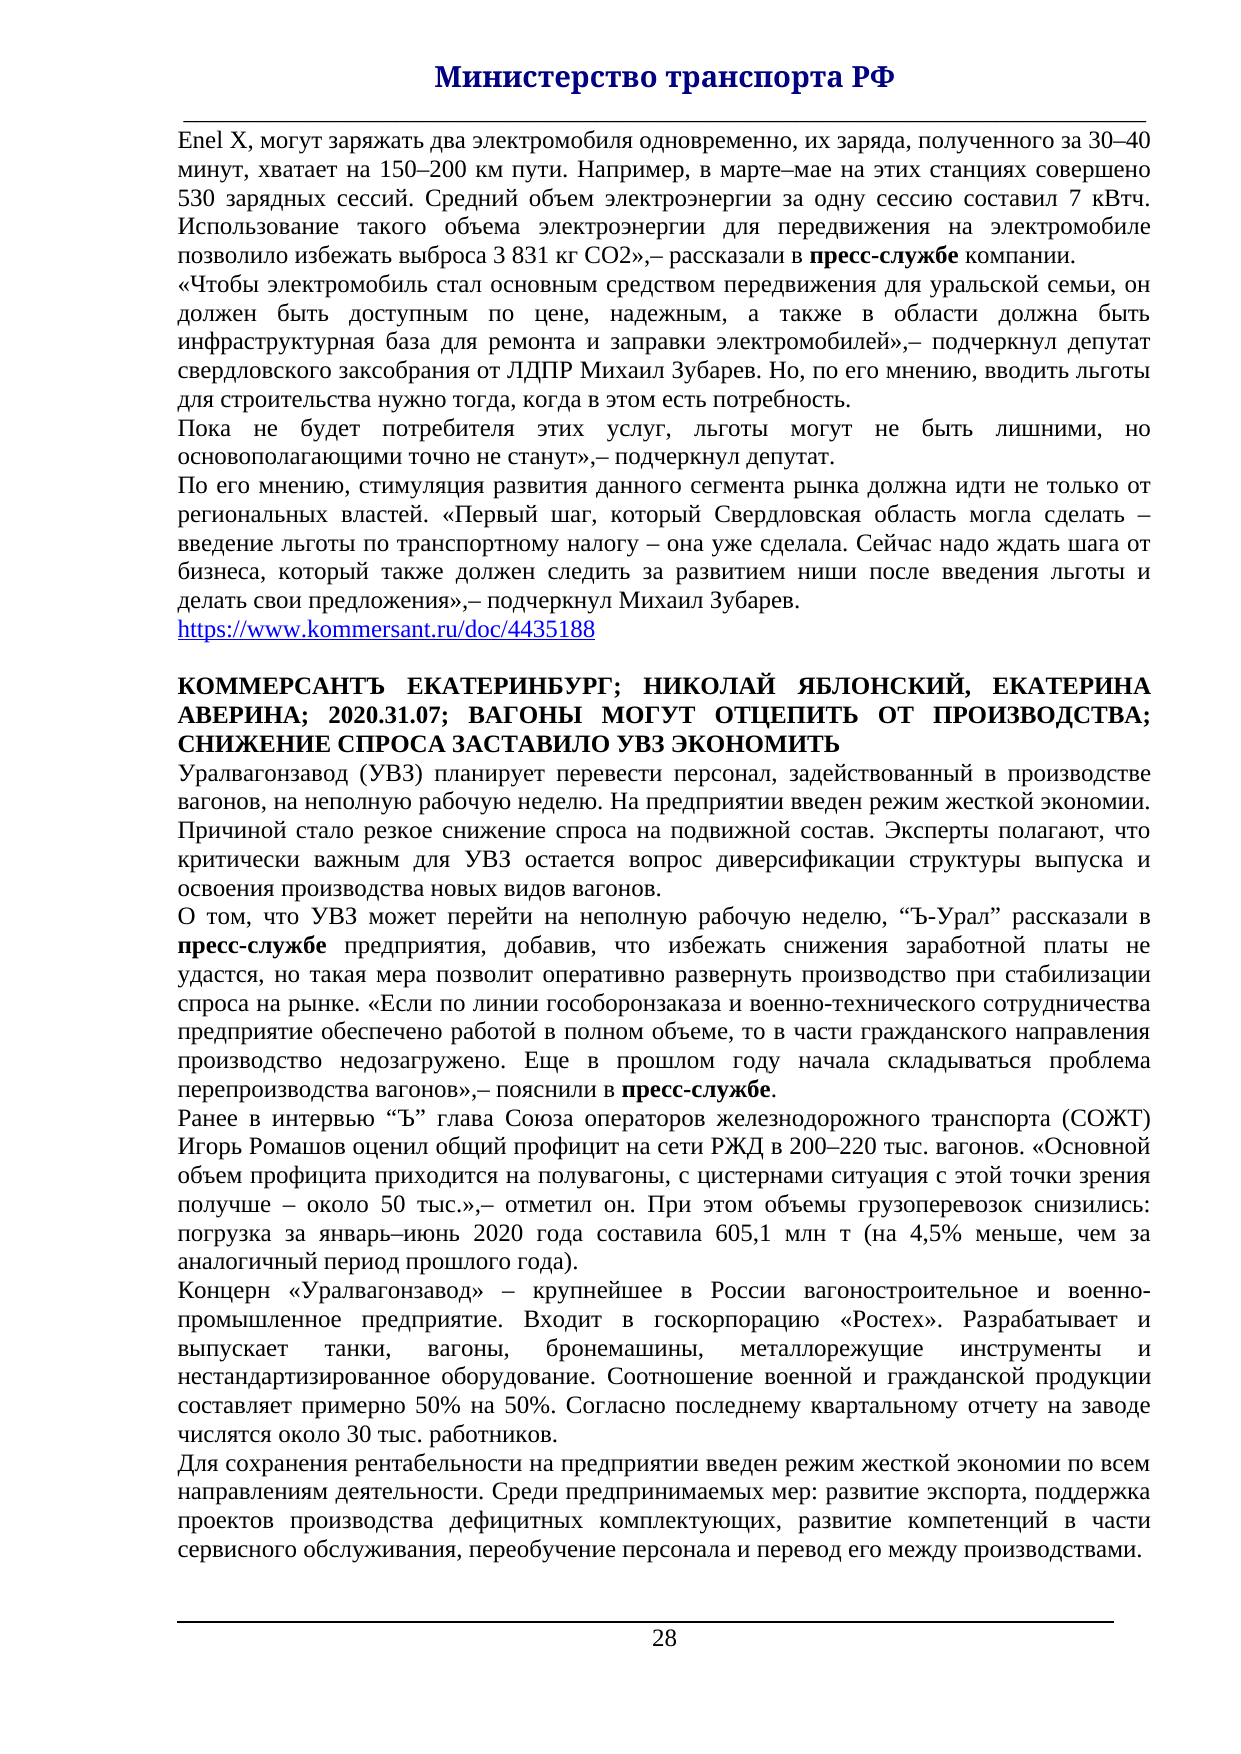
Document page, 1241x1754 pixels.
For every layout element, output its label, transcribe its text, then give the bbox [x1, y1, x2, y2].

text Пока не будет потребителя этих услуг, льготы могут не быть лишними, но основополагающими точно не станут»,– подчеркнул депутат. [177, 413, 1152, 470]
text О том, что УВЗ может перейти на неполную рабочую неделю, “Ъ-Урал” рассказали в пресс-службе предприятия, добавив, что избежать снижения заработной платы не удастся, но такая мера позволит оперативно развернуть производство при стабилизации спроса на рынке. «Если по линии гособоронзаказа и военно-технического сотрудничества предприятие обеспечено работой в полном объеме, то в части гражданского направления производство недозагружено. Еще в прошлом году начала складываться проблема перепроизводства вагонов»,– пояснили в пресс-службе. [177, 901, 1152, 1103]
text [177, 125, 1152, 269]
subtitle КОММЕРСАНТЪ ЕКАТЕРИНБУРГ; НИКОЛАЙ ЯБЛОНСКИЙ, ЕКАТЕРИНА АВЕРИНА; 2020.31.07; ВАГОНЫ МОГУТ ОТЦЕПИТЬ ОТ ПРОИЗВОДСТВА; СНИЖЕНИЕ СПРОСА ЗАСТАВИЛО УВЗ ЭКОНОМИТЬ [177, 671, 1152, 758]
text Концерн «Уралвагонзавод» – крупнейшее в России вагоностроительное и военно-промышленное предприятие. Входит в госкорпорацию «Ростех». Разрабатывает и выпускает танки, вагоны, бронемашины, металлорежущие инструменты и нестандартизированное оборудование. Соотношение военной и гражданской продукции составляет примерно 50% на 50%. Согласно последнему квартальному отчету на заводе числятся около 30 тыс. работников. [177, 1275, 1152, 1448]
text Уралвагонзавод (УВЗ) планирует перевести персонал, задействованный в производстве вагонов, на неполную рабочую неделю. На предприятии введен режим жесткой экономии. Причиной стало резкое снижение спроса на подвижной состав. Эксперты полагают, что критически важным для УВЗ остается вопрос диверсификации структуры выпуска и освоения производства новых видов вагонов. [177, 758, 1152, 901]
text «Чтобы электромобиль стал основным средством передвижения для уральской семьи, он должен быть доступным по цене, надежным, а также в области должна быть инфраструктурная база для ремонта и заправки электромобилей»,– подчеркнул депутат свердловского заксобрания от ЛДПР Михаил Зубарев. Но, по его мнению, вводить льготы для строительства нужно тогда, когда в этом есть потребность. [177, 269, 1152, 413]
text Ранее в интервью “Ъ” глава Союза операторов железнодорожного транспорта (СОЖТ) Игорь Ромашов оценил общий профицит на сети РЖД в 200–220 тыс. вагонов. «Основной объем профицита приходится на полувагоны, с цистернами ситуация с этой точки зрения получше – около 50 тыс.»,– отметил он. При этом объемы грузоперевозок снизились: погрузка за январь–июнь 2020 года составила 605,1 млн т (на 4,5% меньше, чем за аналогичный период прошлого года). [177, 1103, 1152, 1275]
text По его мнению, стимуляция развития данного сегмента рынка должна идти не только от региональных властей. «Первый шаг, который Свердловская область могла сделать – введение льготы по транспортному налогу – она уже сделала. Сейчас надо ждать шага от бизнеса, который также должен следить за развитием ниши после введения льготы и делать свои предложения»,– подчеркнул Михаил Зубарев. [177, 470, 1152, 614]
text https://www.kommersant.ru/doc/4435188 [177, 614, 1152, 643]
text Для сохранения рентабельности на предприятии введен режим жесткой экономии по всем направлениям деятельности. Среди предпринимаемых мер: развитие экспорта, поддержка проектов производства дефицитных комплектующих, развитие компетенций в части сервисного обслуживания, переобучение персонала и перевод его между производствами. [177, 1448, 1152, 1563]
